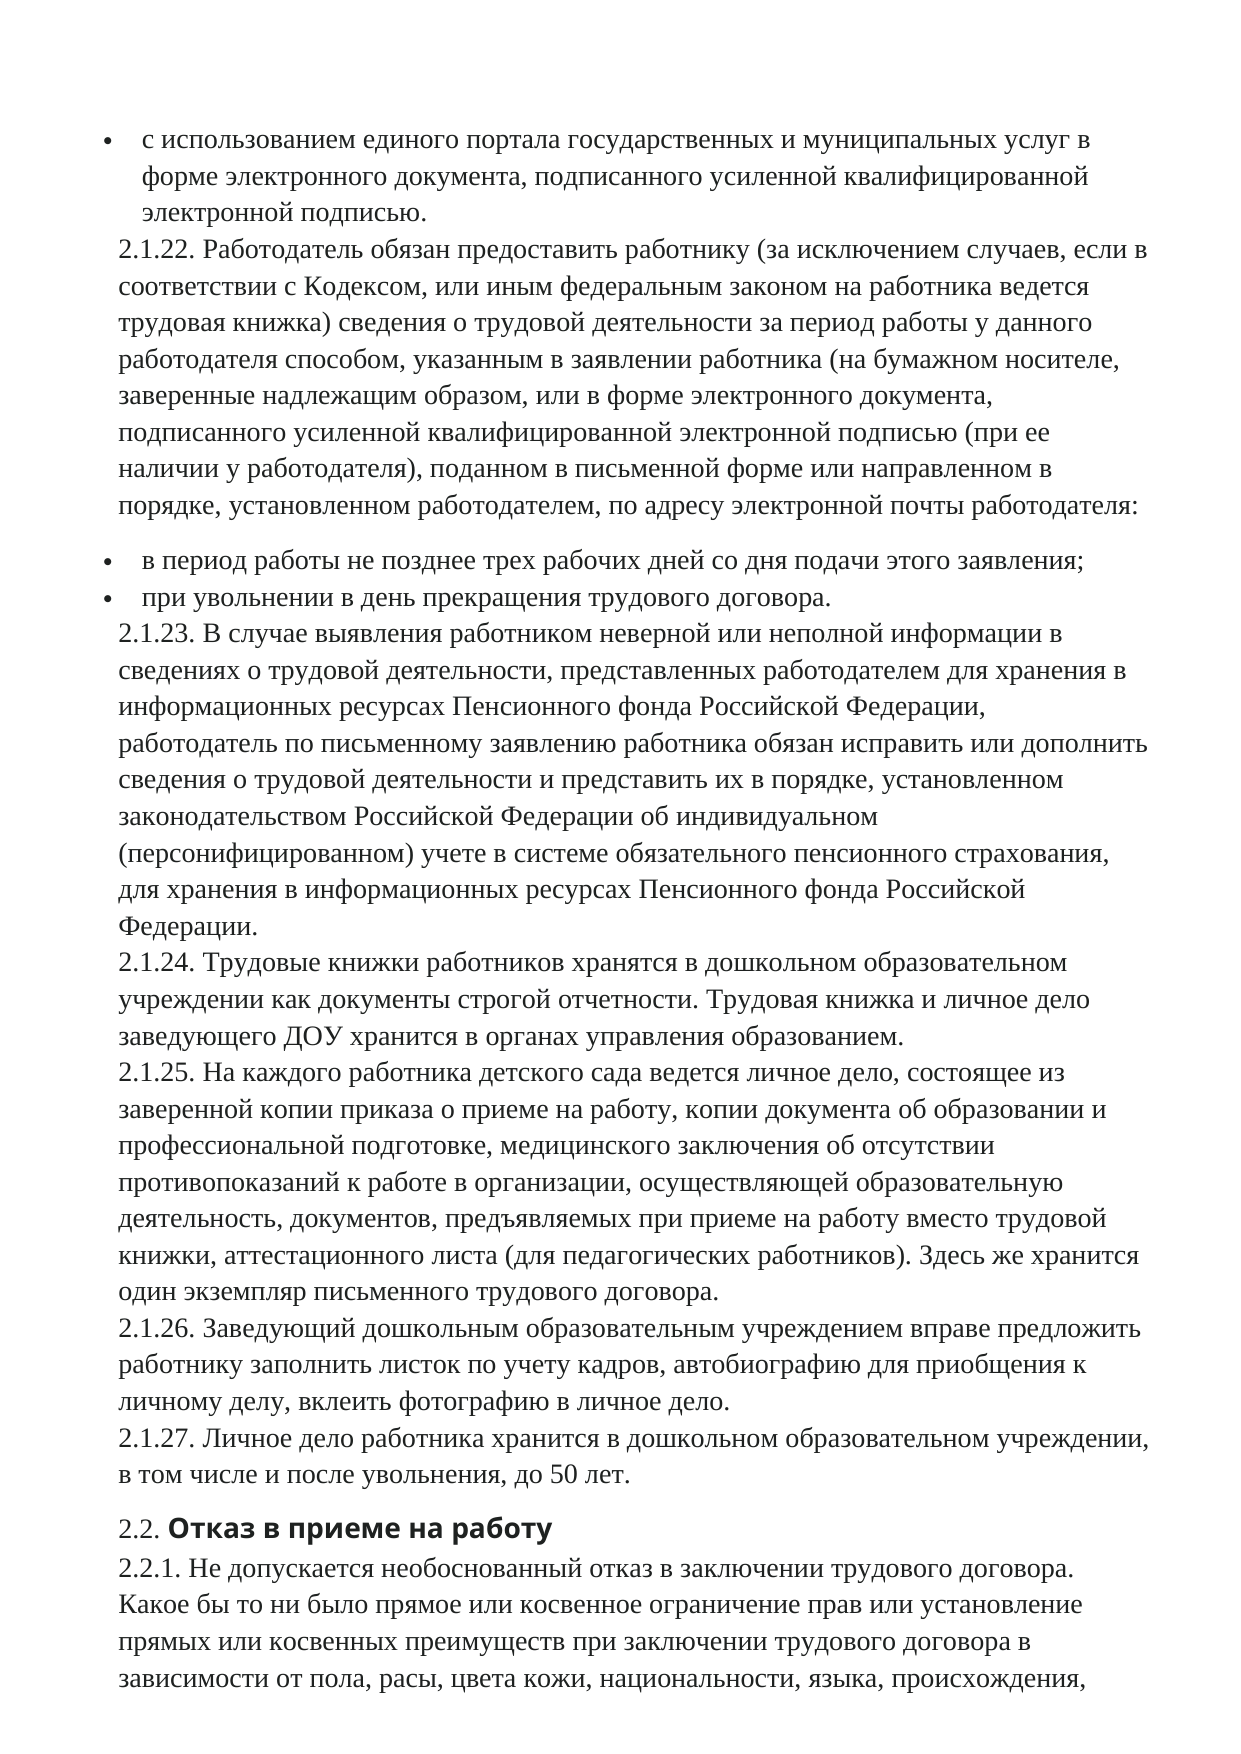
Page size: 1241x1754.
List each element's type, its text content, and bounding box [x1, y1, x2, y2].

text 2.1.23. В случае выявления работником неверной или неполной информации в сведениях о трудовой деятельности, представленных работодателем для хранения в информационных ресурсах Пенсионного фонда Российской Федерации, работодатель по письменному заявлению работника обязан исправить или дополнить сведения о трудовой деятельности и представить их в порядке, установленном законодательством Российской Федерации об индивидуальном (персонифицированном) учете в системе обязательного пенсионного страхования, для хранения в информационных ресурсах Пенсионного фонда Российской Федерации. 2.1.24. Трудовые книжки работников хранятся в дошкольном образовательном учреждении как документы строгой отчетности. Трудовая книжка и личное дело заведующего ДОУ хранится в органах управления образованием. 2.1.25. На каждого работника детского сада ведется личное дело, состоящее из заверенной копии приказа о приеме на работу, копии документа об образовании и профессиональной подготовке, медицинского заключения об отсутствии противопоказаний к работе в организации, осуществляющей образовательную деятельность, документов, предъявляемых при приеме на работу вместо трудовой книжки, аттестационного листа (для педагогических работников). Здесь же хранится один экземпляр письменного трудового договора. 2.1.26. Заведующий дошкольным образовательным учреждением вправе предложить работнику заполнить листок по учету кадров, автобиографию для приобщения к личному делу, вклеить фотографию в личное дело. 2.1.27. Личное дело работника хранится в дошкольном образовательном учреждении, в том числе и после увольнения, до 50 лет. [118, 612, 1151, 1490]
list с использованием единого портала государственных и муниципальных услуг в форме электронного документа, подписанного усиленной квалифицированной электронной подписью. [104, 118, 1151, 228]
list в период работы не позднее трех рабочих дней со дня подачи этого заявления; [104, 539, 1151, 576]
text 2.1.22. Работодатель обязан предоставить работнику (за исключением случаев, если в соответствии с Кодексом, или иным федеральным законом на работника ведется трудовая книжка) сведения о трудовой деятельности за период работы у данного работодателя способом, указанным в заявлении работника (на бумажном носителе, заверенные надлежащим образом, или в форме электронного документа, подписанного усиленной квалифицированной электронной подписью (при ее наличии у работодателя), поданном в письменной форме или направленном в порядке, установленном работодателем, по адресу электронной почты работодателя: [118, 228, 1151, 520]
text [118, 1508, 1151, 1693]
list при увольнении в день прекращения трудового договора. [104, 576, 1151, 612]
